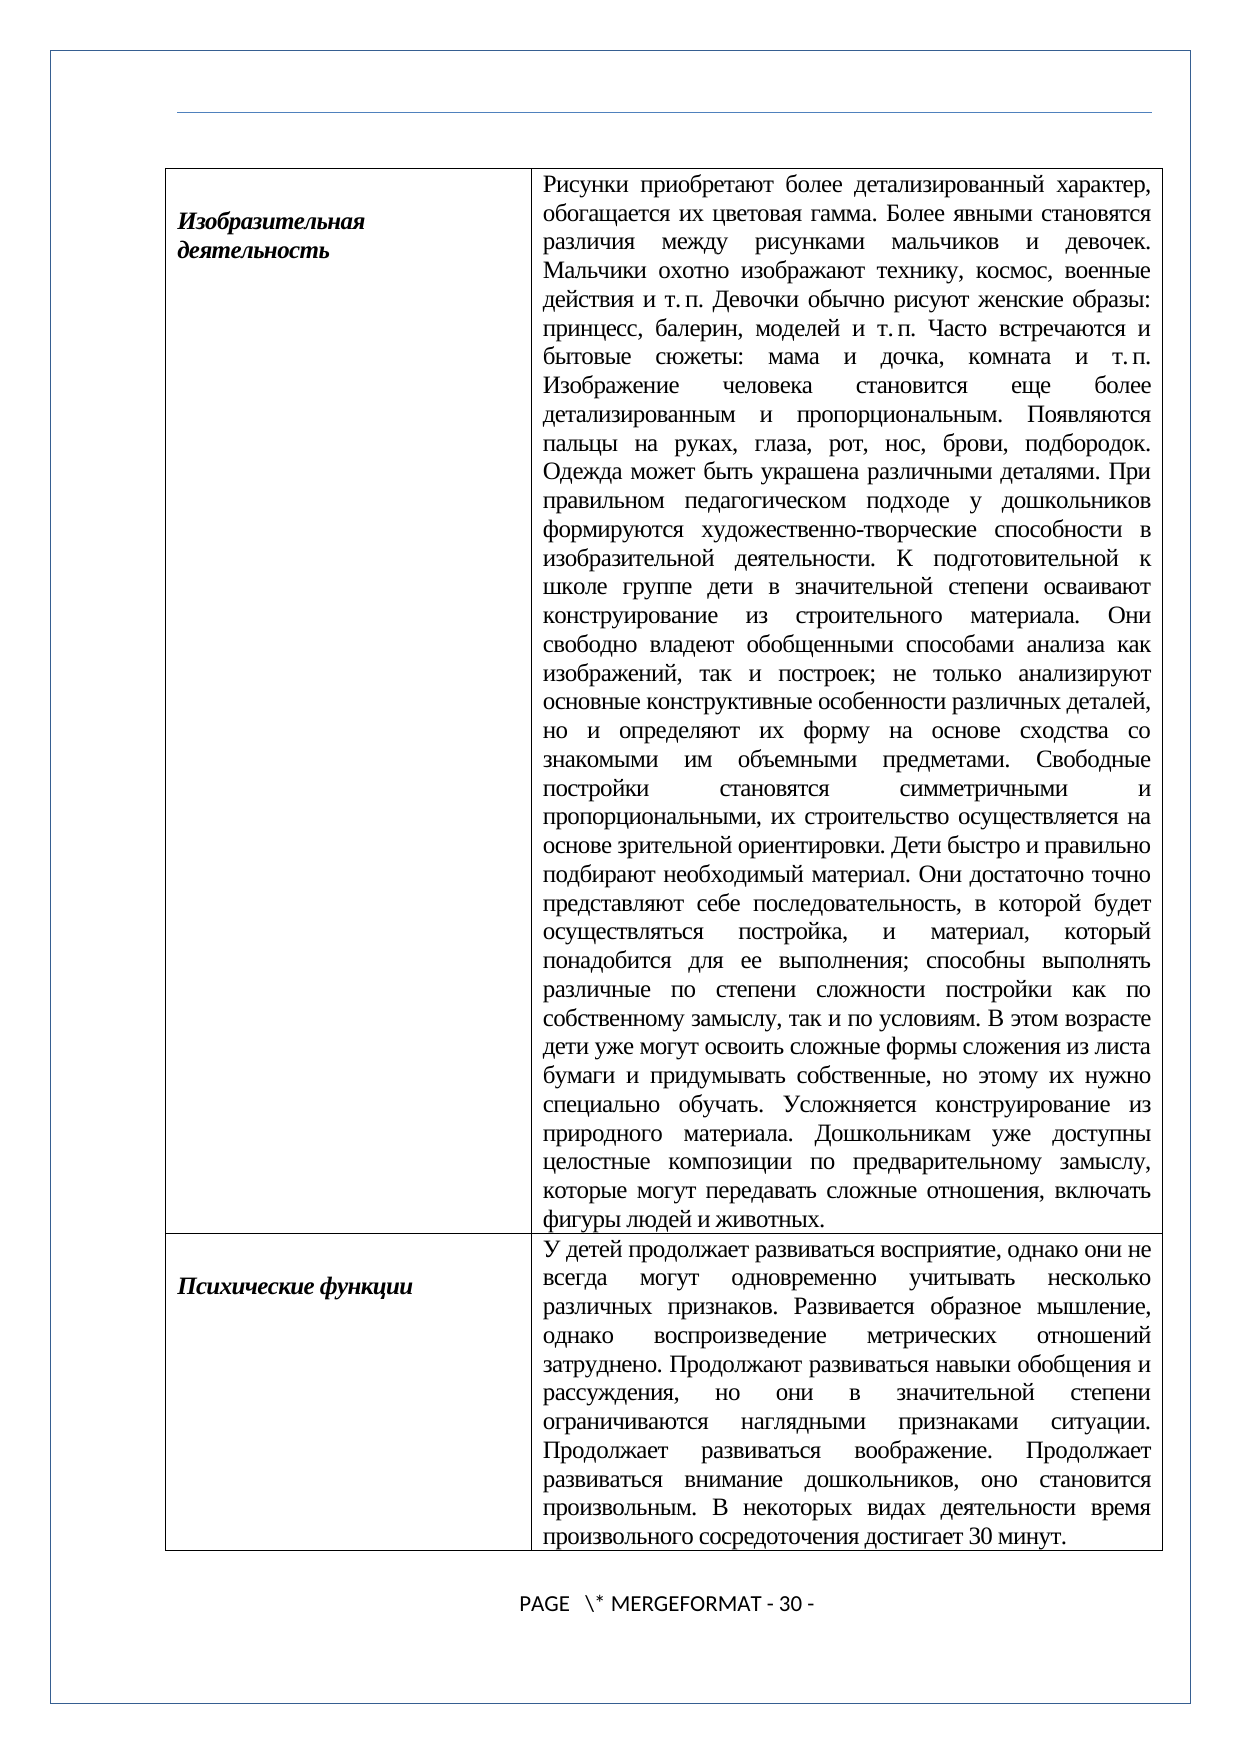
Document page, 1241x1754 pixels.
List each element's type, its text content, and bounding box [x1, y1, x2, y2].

table_cell Рисунки приобретают более детализированный характер, обогащается их цветовая гамма. Более явными становятся различия между рисунками мальчиков и девочек. Мальчики охотно изображают технику, космос, военные действия и т. п. Девочки обычно рисуют женские образы: принцесс, балерин, моделей и т. п. Часто встречаются и бытовые сюжеты: мама и дочка, комната и т. п. Изображение человека становится еще более детализированным и пропорциональным. Появляются пальцы на руках, глаза, рот, нос, брови, подбородок. Одежда может быть украшена различными деталями. При правильном педагогическом подходе у дошкольников формируются художественно-творческие способности в изобразительной деятельности. К подготовительной к школе группе дети в значительной степени осваивают конструирование из строительного материала. Они свободно владеют обобщенными способами анализа как изображений, так и построек; не только анализируют основные конструктивные особенности различных деталей, но и определяют их форму на основе сходства со знакомыми им объемными предметами. Свободные постройки становятся симметричными и пропорциональными, их строительство осуществляется на основе зрительной ориентировки. Дети быстро и правильно подбирают необходимый материал. Они достаточно точно представляют себе последовательность, в которой будет осуществляться постройка, и материал, который понадобится для ее выполнения; способны выполнять различные по степени сложности постройки как по собственному замыслу, так и по условиям. В этом возрасте дети уже могут освоить сложные формы сложения из листа бумаги и придумывать собственные, но этому их нужно специально обучать. Усложняется конструирование из природного материала. Дошкольникам уже доступны целостные композиции по предварительному замыслу, которые могут передавать сложные отношения, включать фигуры людей и животных. [532, 169, 1162, 1233]
table_cell Изобразительная деятельность [166, 169, 531, 1233]
table_cell У детей продолжает развиваться восприятие, однако они не всегда могут одновременно учитывать несколько различных признаков. Развивается образное мышление, однако воспроизведение метрических отношений затруднено. Продолжают развиваться навыки обобщения и рассуждения, но они в значительной степени ограничиваются наглядными признаками ситуации. Продолжает развиваться воображение. Продолжает развиваться внимание дошкольников, оно становится произвольным. В некоторых видах деятельности время произвольного сосредоточения достигает 30 минут. [532, 1234, 1162, 1550]
table_cell Психические функции [166, 1234, 531, 1550]
